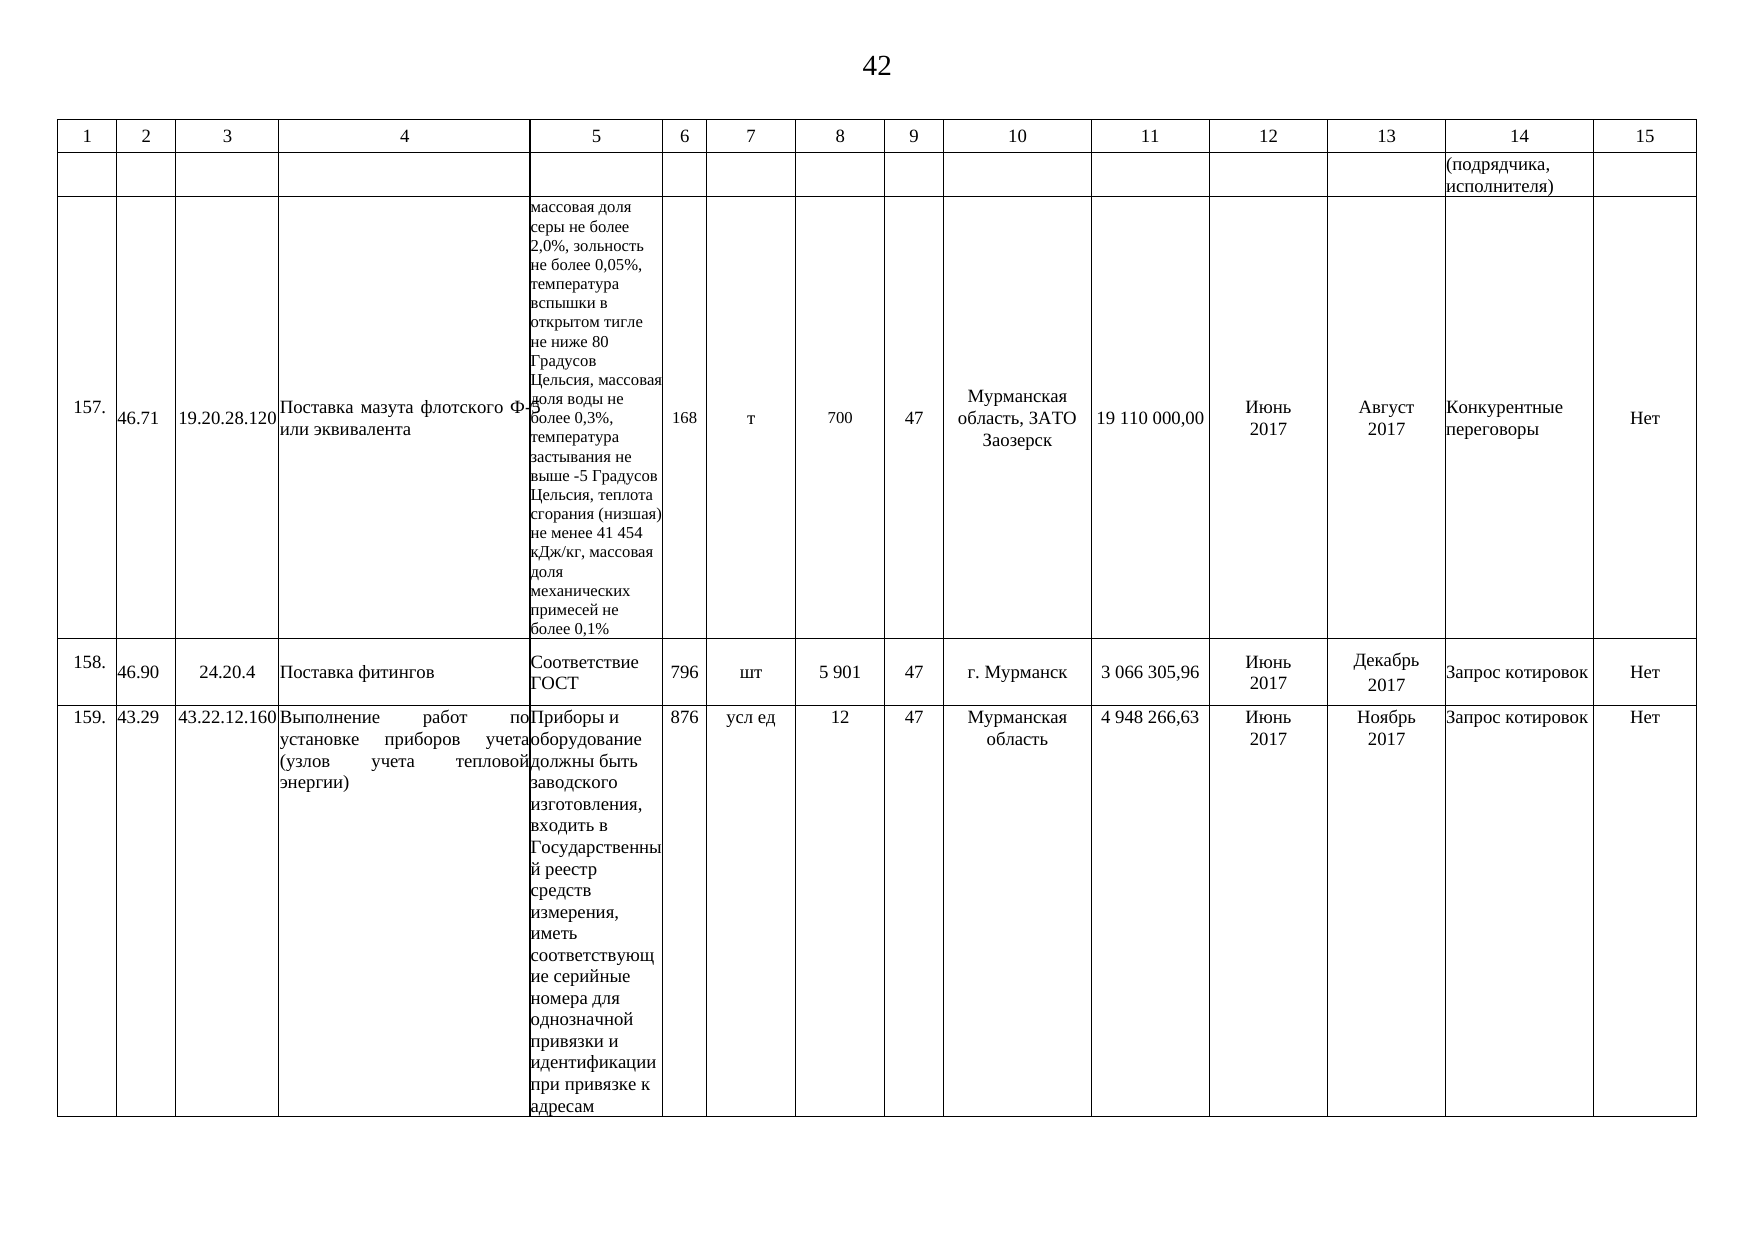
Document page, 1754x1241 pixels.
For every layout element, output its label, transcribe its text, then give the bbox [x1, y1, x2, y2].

table_header 10 [944, 120, 1091, 152]
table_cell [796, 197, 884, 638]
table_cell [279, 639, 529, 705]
table_header 15 [1594, 120, 1696, 152]
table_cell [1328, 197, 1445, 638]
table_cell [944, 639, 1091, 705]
table_header 1 [58, 120, 116, 152]
table_header 3 [176, 120, 278, 152]
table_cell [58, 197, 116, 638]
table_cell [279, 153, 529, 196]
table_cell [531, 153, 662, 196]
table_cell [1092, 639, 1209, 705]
table_header 9 [885, 120, 943, 152]
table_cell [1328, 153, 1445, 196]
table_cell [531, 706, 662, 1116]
table_header 5 [531, 120, 662, 152]
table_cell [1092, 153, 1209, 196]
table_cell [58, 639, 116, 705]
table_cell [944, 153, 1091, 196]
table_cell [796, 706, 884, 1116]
table_header 13 [1328, 120, 1445, 152]
table_header 4 [279, 120, 529, 152]
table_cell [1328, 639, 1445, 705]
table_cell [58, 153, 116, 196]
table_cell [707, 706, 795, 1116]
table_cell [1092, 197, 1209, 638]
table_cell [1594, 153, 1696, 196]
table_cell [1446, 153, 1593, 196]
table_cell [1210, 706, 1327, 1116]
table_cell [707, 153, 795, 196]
table_header 8 [796, 120, 884, 152]
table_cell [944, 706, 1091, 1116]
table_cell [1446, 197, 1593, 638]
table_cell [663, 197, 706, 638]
table_header 6 [663, 120, 706, 152]
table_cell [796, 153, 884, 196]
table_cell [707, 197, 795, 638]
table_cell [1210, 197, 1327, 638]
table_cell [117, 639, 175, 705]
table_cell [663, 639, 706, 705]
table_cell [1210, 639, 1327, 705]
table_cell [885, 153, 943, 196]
table_header 2 [117, 120, 175, 152]
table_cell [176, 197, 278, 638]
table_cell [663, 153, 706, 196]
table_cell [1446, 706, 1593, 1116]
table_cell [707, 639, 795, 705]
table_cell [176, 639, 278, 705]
table_header 7 [707, 120, 795, 152]
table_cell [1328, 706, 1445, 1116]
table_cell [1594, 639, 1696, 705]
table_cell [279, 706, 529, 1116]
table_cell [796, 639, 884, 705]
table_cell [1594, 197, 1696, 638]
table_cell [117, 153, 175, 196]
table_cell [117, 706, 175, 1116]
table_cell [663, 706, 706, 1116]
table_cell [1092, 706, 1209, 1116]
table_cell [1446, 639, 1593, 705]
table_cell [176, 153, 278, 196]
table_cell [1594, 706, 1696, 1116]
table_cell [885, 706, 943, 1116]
table_header 11 [1092, 120, 1209, 152]
table_header 12 [1210, 120, 1327, 152]
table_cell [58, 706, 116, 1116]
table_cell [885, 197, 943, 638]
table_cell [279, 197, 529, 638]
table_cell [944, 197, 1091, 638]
table_header 14 [1446, 120, 1593, 152]
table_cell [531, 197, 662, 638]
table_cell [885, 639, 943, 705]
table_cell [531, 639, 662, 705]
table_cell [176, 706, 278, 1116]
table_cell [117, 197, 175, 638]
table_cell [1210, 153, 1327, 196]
